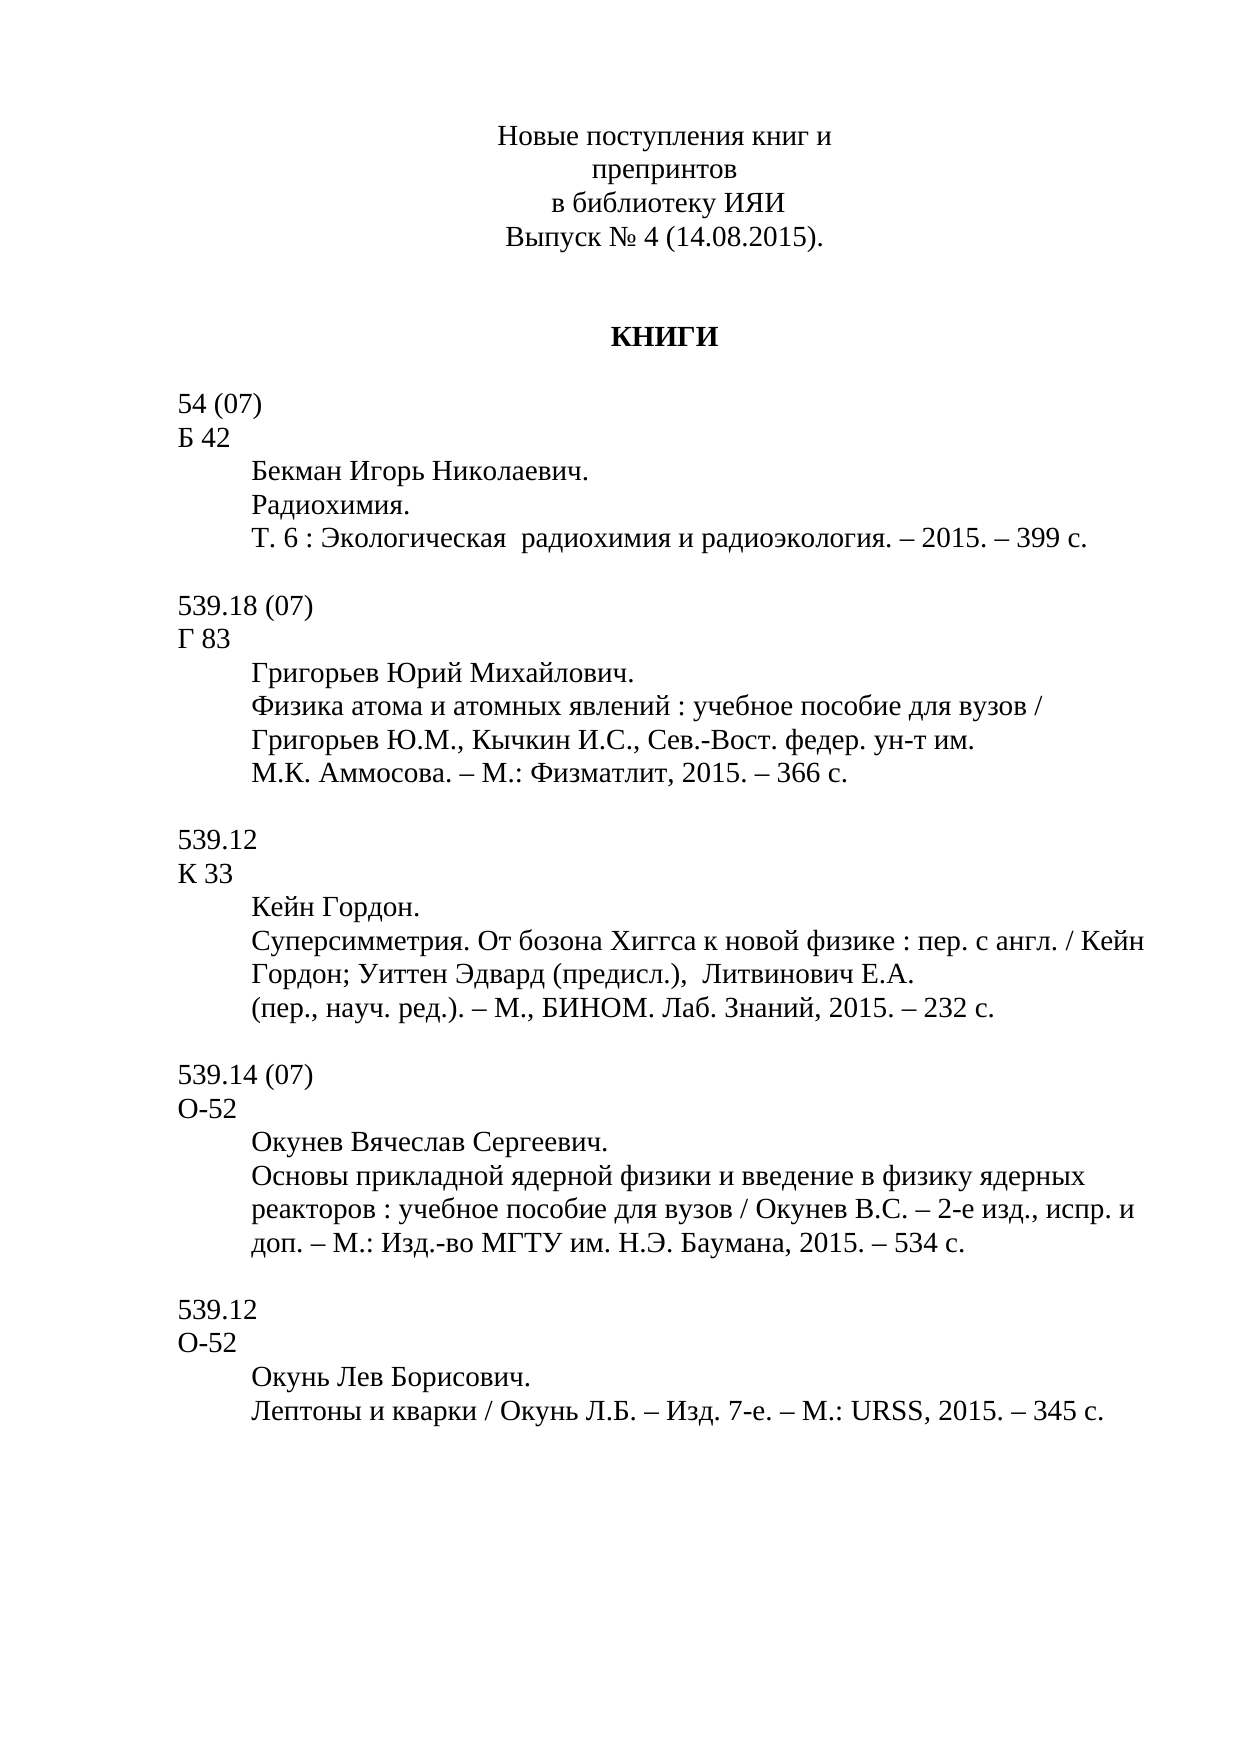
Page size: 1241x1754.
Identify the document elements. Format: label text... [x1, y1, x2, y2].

text Выпуск № 4 (14.08.2015). [177, 219, 1152, 252]
text Бекман Игорь Николаевич. [177, 453, 1152, 487]
text Суперсимметрия. От бозона Хиггса к новой физике : пер. с англ. / Кейн Гордон; Уиттен Эдвард (предисл.), Литвинович Е.А. (пер., науч. ред.). – М., БИНОМ. Лаб. Знаний, 2015. – 232 с. [251, 923, 1152, 1024]
text в библиотеку ИЯИ [177, 185, 1152, 219]
text реакторов : учебное пособие для вузов / Окунев В.С. – 2-е изд., испр. и [177, 1191, 1152, 1225]
text Физика атома и атомных явлений : учебное пособие для вузов / Григорьев Ю.М., Кычкин И.С., Сев.-Вост. федер. ун-т им. М.К. Аммосова. – М.: Физматлит, 2015. – 366 с. [251, 688, 1152, 789]
text 539.12 [177, 1292, 1152, 1326]
text 539.12 [177, 822, 1152, 856]
text Г 83 [177, 621, 1152, 655]
text Кейн Гордон. [177, 889, 1152, 923]
text Радиохимия. [177, 487, 1152, 521]
text Лептоны и кварки / Окунь Л.Б. – Изд. 7-е. – М.: URSS, 2015. – 345 с. [177, 1393, 1152, 1426]
text О-52 [177, 1091, 1152, 1124]
text Т. 6 : Экологическая радиохимия и радиоэкология. – 2015. – 399 с. [177, 521, 1152, 554]
text 539.14 (07) [177, 1057, 1152, 1091]
text препринтов [177, 152, 1152, 185]
text Окунев Вячеслав Сергеевич. [177, 1124, 1152, 1158]
text доп. – М.: Изд.-во МГТУ им. Н.Э. Баумана, 2015. – 534 с. [177, 1225, 1152, 1258]
text 54 (07) [177, 386, 1152, 420]
text 539.18 (07) [177, 588, 1152, 621]
text О-52 [177, 1326, 1152, 1359]
text КНИГИ [177, 319, 1152, 353]
text Григорьев Юрий Михайлович. [177, 655, 1152, 688]
text Окунь Лев Борисович. [177, 1359, 1152, 1393]
text Б 42 [177, 420, 1152, 453]
text Основы прикладной ядерной физики и введение в физику ядерных [177, 1158, 1152, 1191]
text К 33 [177, 856, 1152, 889]
text Новые поступления книг и [177, 118, 1152, 152]
